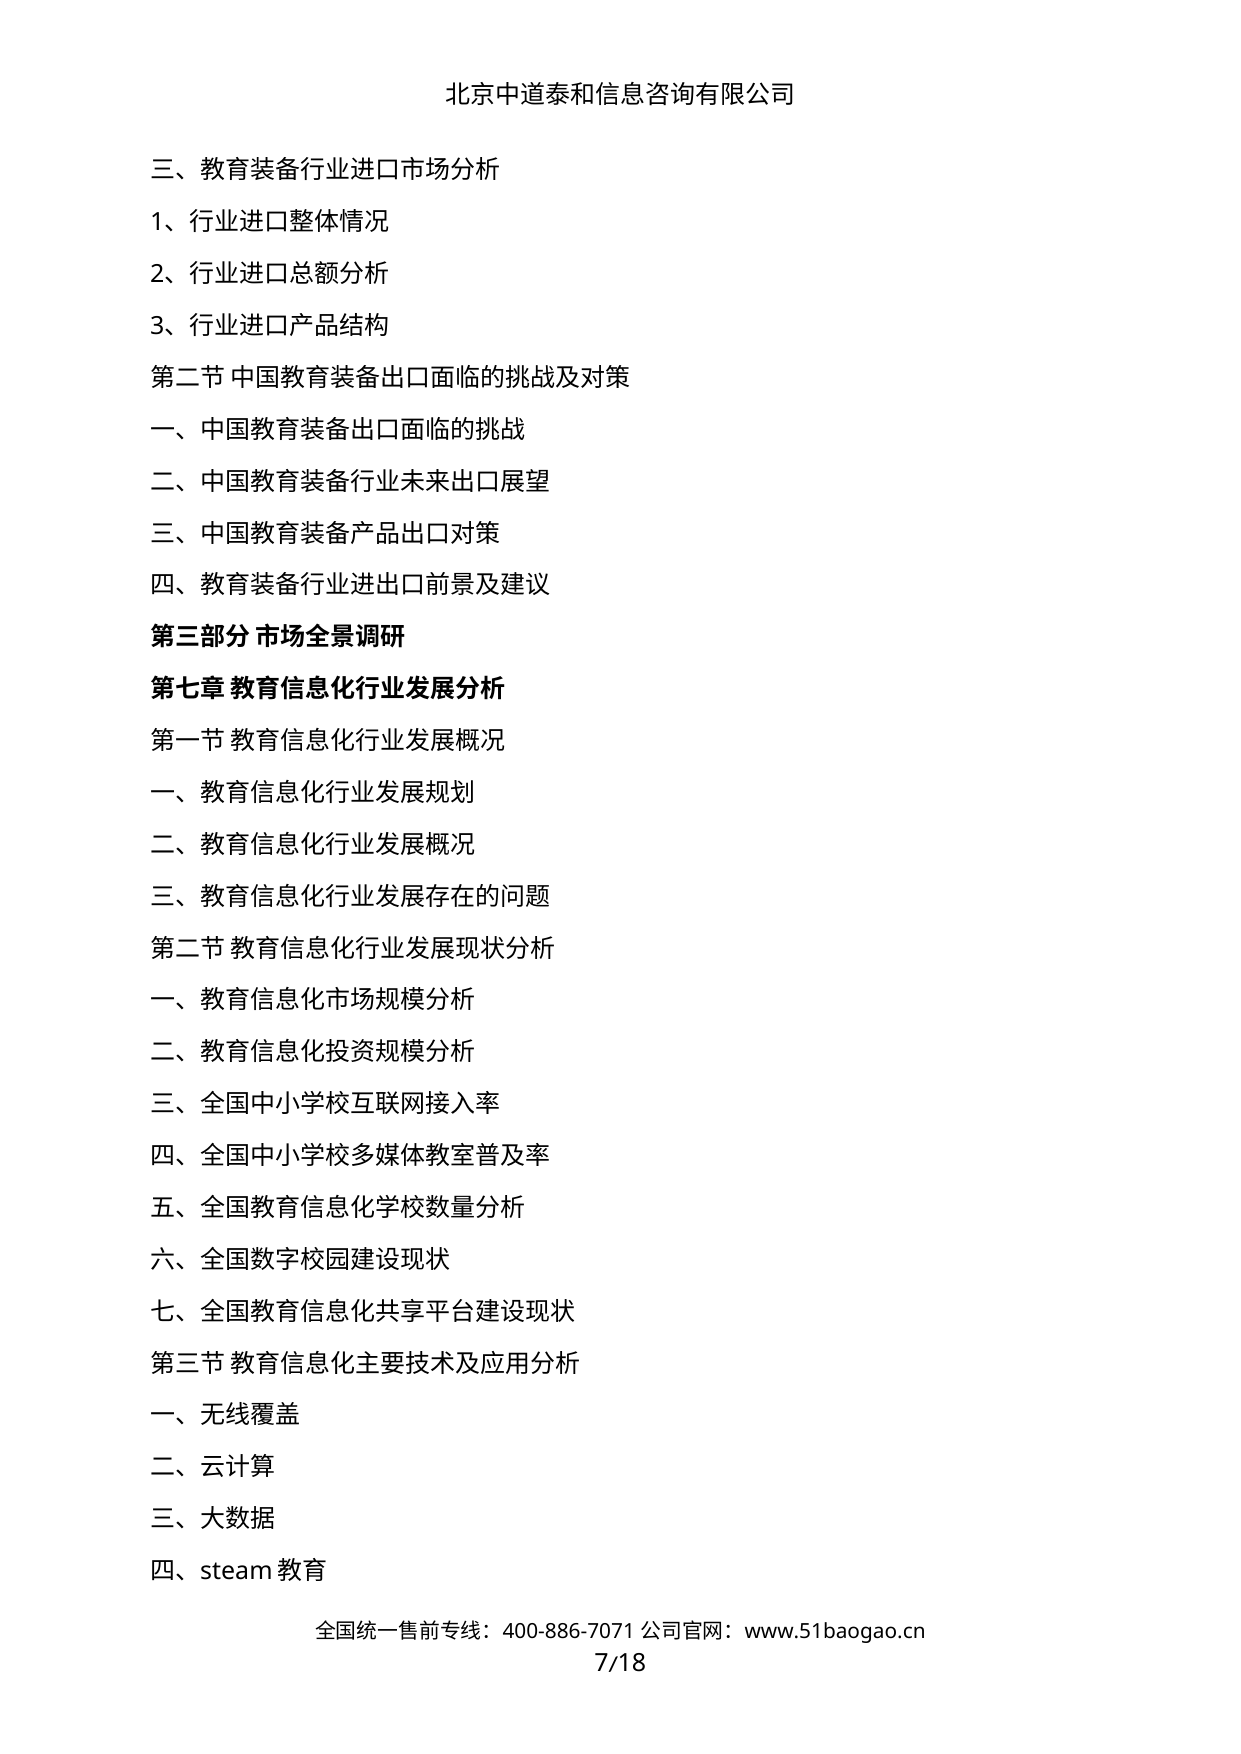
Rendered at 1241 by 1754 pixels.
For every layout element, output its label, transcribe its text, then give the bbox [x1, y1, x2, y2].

text 三、全国中小学校互联网接入率 [150, 1084, 1090, 1120]
text 3、行业进口产品结构 [150, 306, 1090, 342]
text 四、教育装备行业进出口前景及建议 [150, 565, 1090, 601]
text 五、全国教育信息化学校数量分析 [150, 1187, 1090, 1224]
text 三、大数据 [150, 1499, 1090, 1535]
text 二、云计算 [150, 1447, 1090, 1483]
text 一、无线覆盖 [150, 1395, 1090, 1431]
text 第二节 中国教育装备出口面临的挑战及对策 [150, 357, 1090, 394]
text 二、中国教育装备行业未来出口展望 [150, 461, 1090, 497]
text 三、教育信息化行业发展存在的问题 [150, 876, 1090, 912]
text 第一节 教育信息化行业发展概况 [150, 721, 1090, 757]
text 二、教育信息化投资规模分析 [150, 1032, 1090, 1068]
text 一、教育信息化行业发展规划 [150, 772, 1090, 809]
text 1、行业进口整体情况 [150, 202, 1090, 238]
text 第七章 教育信息化行业发展分析 [150, 669, 1090, 705]
text 三、教育装备行业进口市场分析 [150, 150, 1090, 186]
text 一、中国教育装备出口面临的挑战 [150, 409, 1090, 446]
text 三、中国教育装备产品出口对策 [150, 513, 1090, 549]
text 第三部分 市场全景调研 [150, 617, 1090, 653]
text 四、全国中小学校多媒体教室普及率 [150, 1136, 1090, 1172]
text 二、教育信息化行业发展概况 [150, 824, 1090, 861]
text 七、全国教育信息化共享平台建设现状 [150, 1291, 1090, 1327]
text 一、教育信息化市场规模分析 [150, 980, 1090, 1016]
text 第二节 教育信息化行业发展现状分析 [150, 928, 1090, 964]
text 2、行业进口总额分析 [150, 254, 1090, 290]
text 四、steam教育 [150, 1551, 1090, 1587]
text 第三节 教育信息化主要技术及应用分析 [150, 1343, 1090, 1379]
text 六、全国数字校园建设现状 [150, 1239, 1090, 1276]
